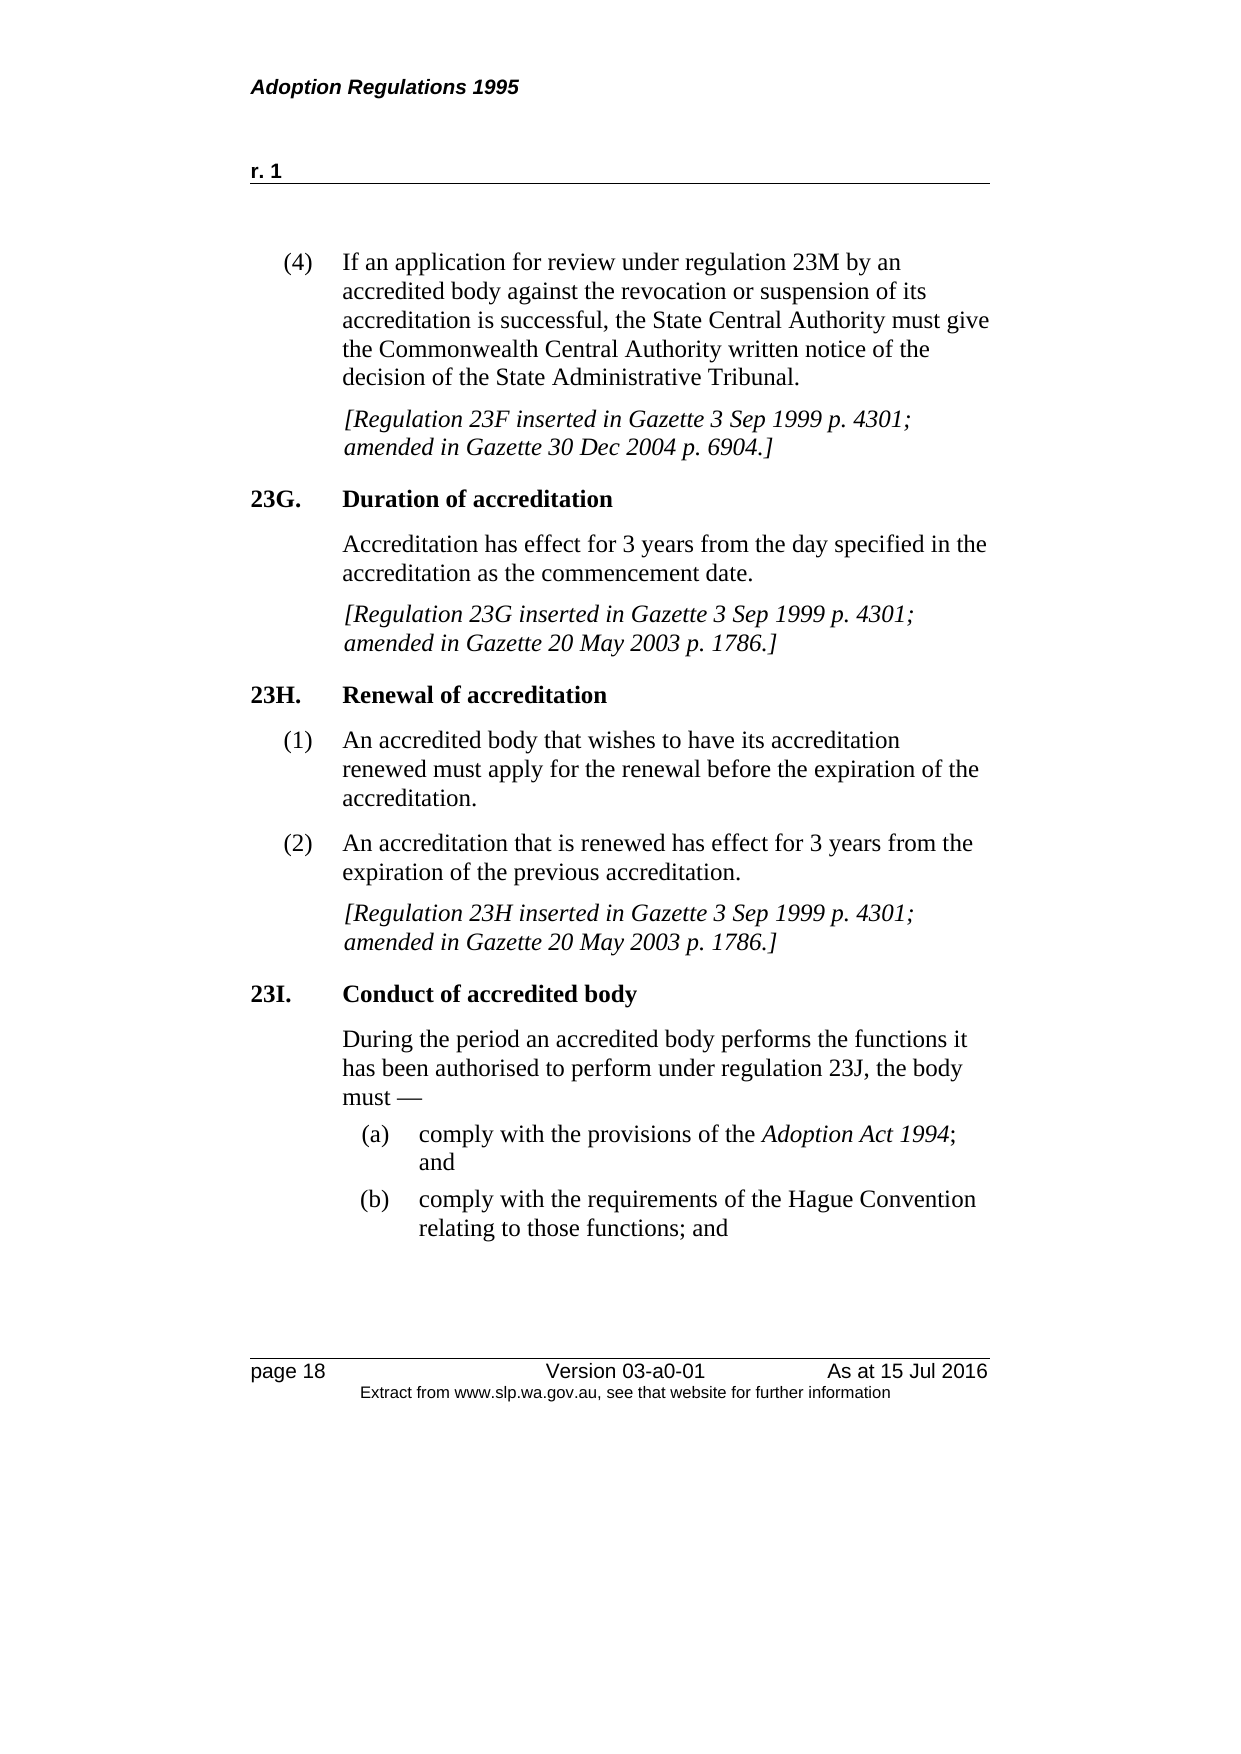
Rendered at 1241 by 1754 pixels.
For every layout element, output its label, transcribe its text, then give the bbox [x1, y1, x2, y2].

text (4) If an application for review under regulation 23M by an accredited body against the revocation or suspension of its accreditation is successful, the State Central Authority must give the Commonwealth Central Authority written notice of the decision of the State Administrative Tribunal. [250, 247, 990, 391]
subtitle 23I. Conduct of accredited body [250, 979, 990, 1007]
text (b) comply with the requirements of the Hague Convention relating to those functions; and [250, 1184, 990, 1242]
text Accreditation has effect for 3 years from the day specified in the accreditation as the commencement date. [250, 529, 990, 587]
text (a) comply with the provisions of the Adoption Act 1994; and [250, 1119, 990, 1176]
text During the period an accredited body performs the functions it has been authorised to perform under regulation 23J, the body must — [250, 1024, 990, 1110]
text [Regulation 23H inserted in Gazette 3 Sep 1999 p. 4301; amended in Gazette 20 May 2003 p. 1786.] [250, 898, 990, 956]
text (1) An accredited body that wishes to have its accreditation renewed must apply for the renewal before the expiration of the accreditation. [250, 725, 990, 812]
subtitle 23H. Renewal of accreditation [250, 680, 990, 709]
text (2) An accreditation that is renewed has effect for 3 years from the expiration of the previous accreditation. [250, 828, 990, 886]
text [Regulation 23G inserted in Gazette 3 Sep 1999 p. 4301; amended in Gazette 20 May 2003 p. 1786.] [250, 599, 990, 657]
text [Regulation 23F inserted in Gazette 3 Sep 1999 p. 4301; amended in Gazette 30 Dec 2004 p. 6904.] [250, 404, 990, 461]
subtitle 23G. Duration of accreditation [250, 484, 990, 513]
